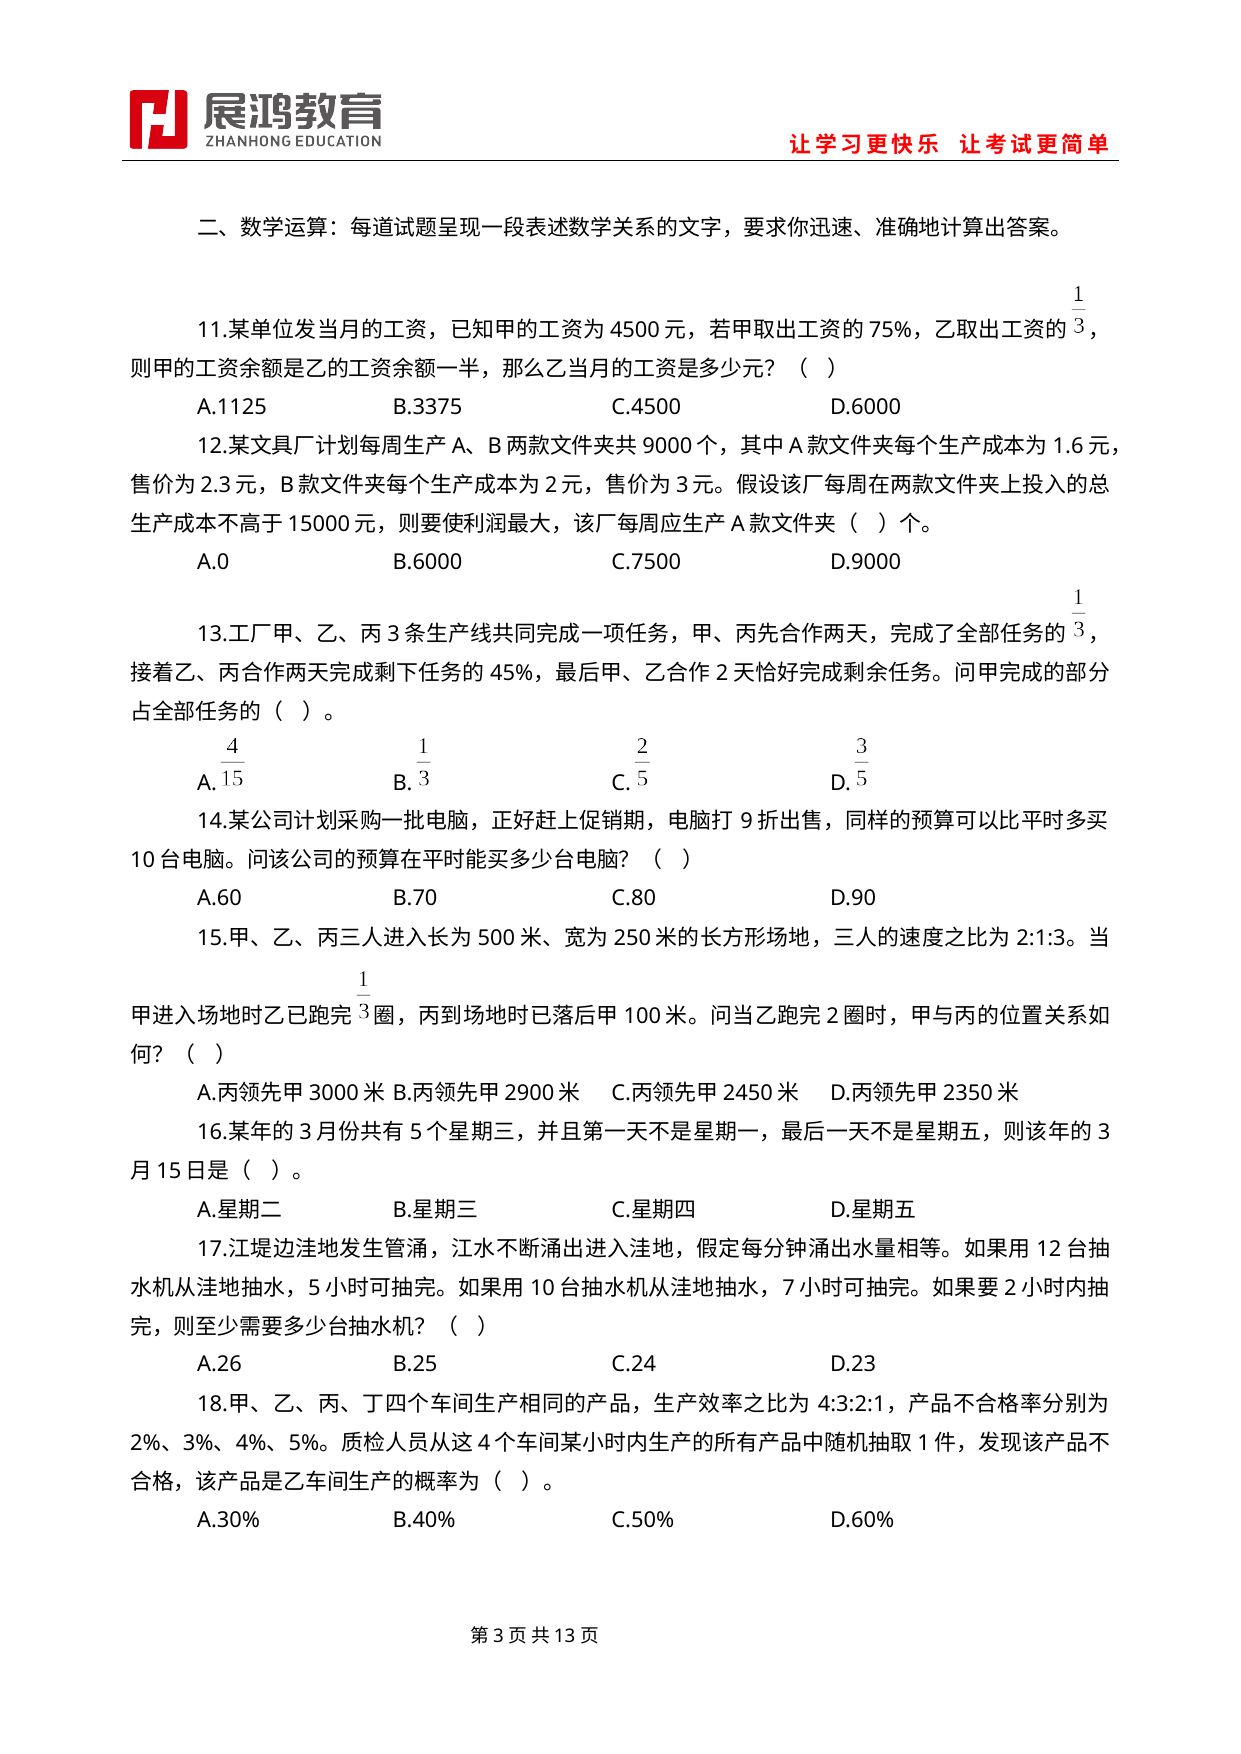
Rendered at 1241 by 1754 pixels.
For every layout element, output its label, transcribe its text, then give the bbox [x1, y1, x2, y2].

text 17.江堤边洼地发生管涌，江水不断涌出进入洼地，假定每分钟涌出水量相等。如果用12台抽水机从洼地抽水，5小时可抽完。如果用10台抽水机从洼地抽水，7小时可抽完。如果要2小时内抽完，则至少需要多少台抽水机？（ ） [130, 1230, 1110, 1341]
text 16.某年的3月份共有5个星期三，并且第一天不是星期一，最后一天不是星期五，则该年的3月15日是（ ）。 [130, 1114, 1110, 1185]
text A.26 B.25 C.24 D.23 [130, 1347, 1110, 1379]
text A.星期二 B.星期三 C.星期四 D.星期五 [130, 1192, 1110, 1224]
text 12.某文具厂计划每周生产A、B两款文件夹共9000个，其中A款文件夹每个生产成本为1.6元，售价为2.3元，B款文件夹每个生产成本为2元，售价为3元。假设该厂每周在两款文件夹上投入的总生产成本不高于15000元，则要使利润最大，该厂每周应生产A款文件夹（ ）个。 [130, 428, 1110, 538]
text 14.某公司计划采购一批电脑，正好赶上促销期，电脑打9折出售，同样的预算可以比平时多买10台电脑。问该公司的预算在平时能买多少台电脑？（ ） [130, 803, 1110, 874]
text A.0 B.6000 C.7500 D.9000 [130, 544, 1110, 577]
text 11.某单位发当月的工资，已知甲的工资为4500元，若甲取出工资的75%，乙取出工资的，则甲的工资余额是乙的工资余额一半，那么乙当月的工资是多少元？（ ） [130, 279, 1110, 383]
text A.30% B.40% C.50% D.60% [130, 1502, 1110, 1535]
subtitle 二、数学运算：每道试题呈现一段表述数学关系的文字，要求你迅速、准确地计算出答案。 [130, 209, 1110, 242]
text 13.工厂甲、乙、丙3条生产线共同完成一项任务，甲、丙先合作两天，完成了全部任务的，接着乙、丙合作两天完成剩下任务的45%，最后甲、乙合作2天恰好完成剩余任务。问甲完成的部分占全部任务的（ ）。 [130, 583, 1110, 726]
text 18.甲、乙、丙、丁四个车间生产相同的产品，生产效率之比为4:3:2:1，产品不合格率分别为2%、3%、4%、5%。质检人员从这4个车间某小时内生产的所有产品中随机抽取1件，发现该产品不合格，该产品是乙车间生产的概率为（ ）。 [130, 1386, 1110, 1496]
text A.丙领先甲3000米 B.丙领先甲2900米 C.丙领先甲2450米 D.丙领先甲2350米 [130, 1075, 1110, 1107]
text A.60 B.70 C.80 D.90 [130, 881, 1110, 913]
text A.1125 B.3375 C.4500 D.6000 [130, 389, 1110, 422]
text A. B. C. D. [130, 732, 1110, 797]
text 15.甲、乙、丙三人进入长为500米、宽为250米的长方形场地，三人的速度之比为2:1:3。当甲进入场地时乙已跑完圈，丙到场地时已落后甲100米。问当乙跑完2圈时，甲与丙的位置关系如何？（ ） [130, 919, 1110, 1069]
picture [129, 90, 382, 149]
